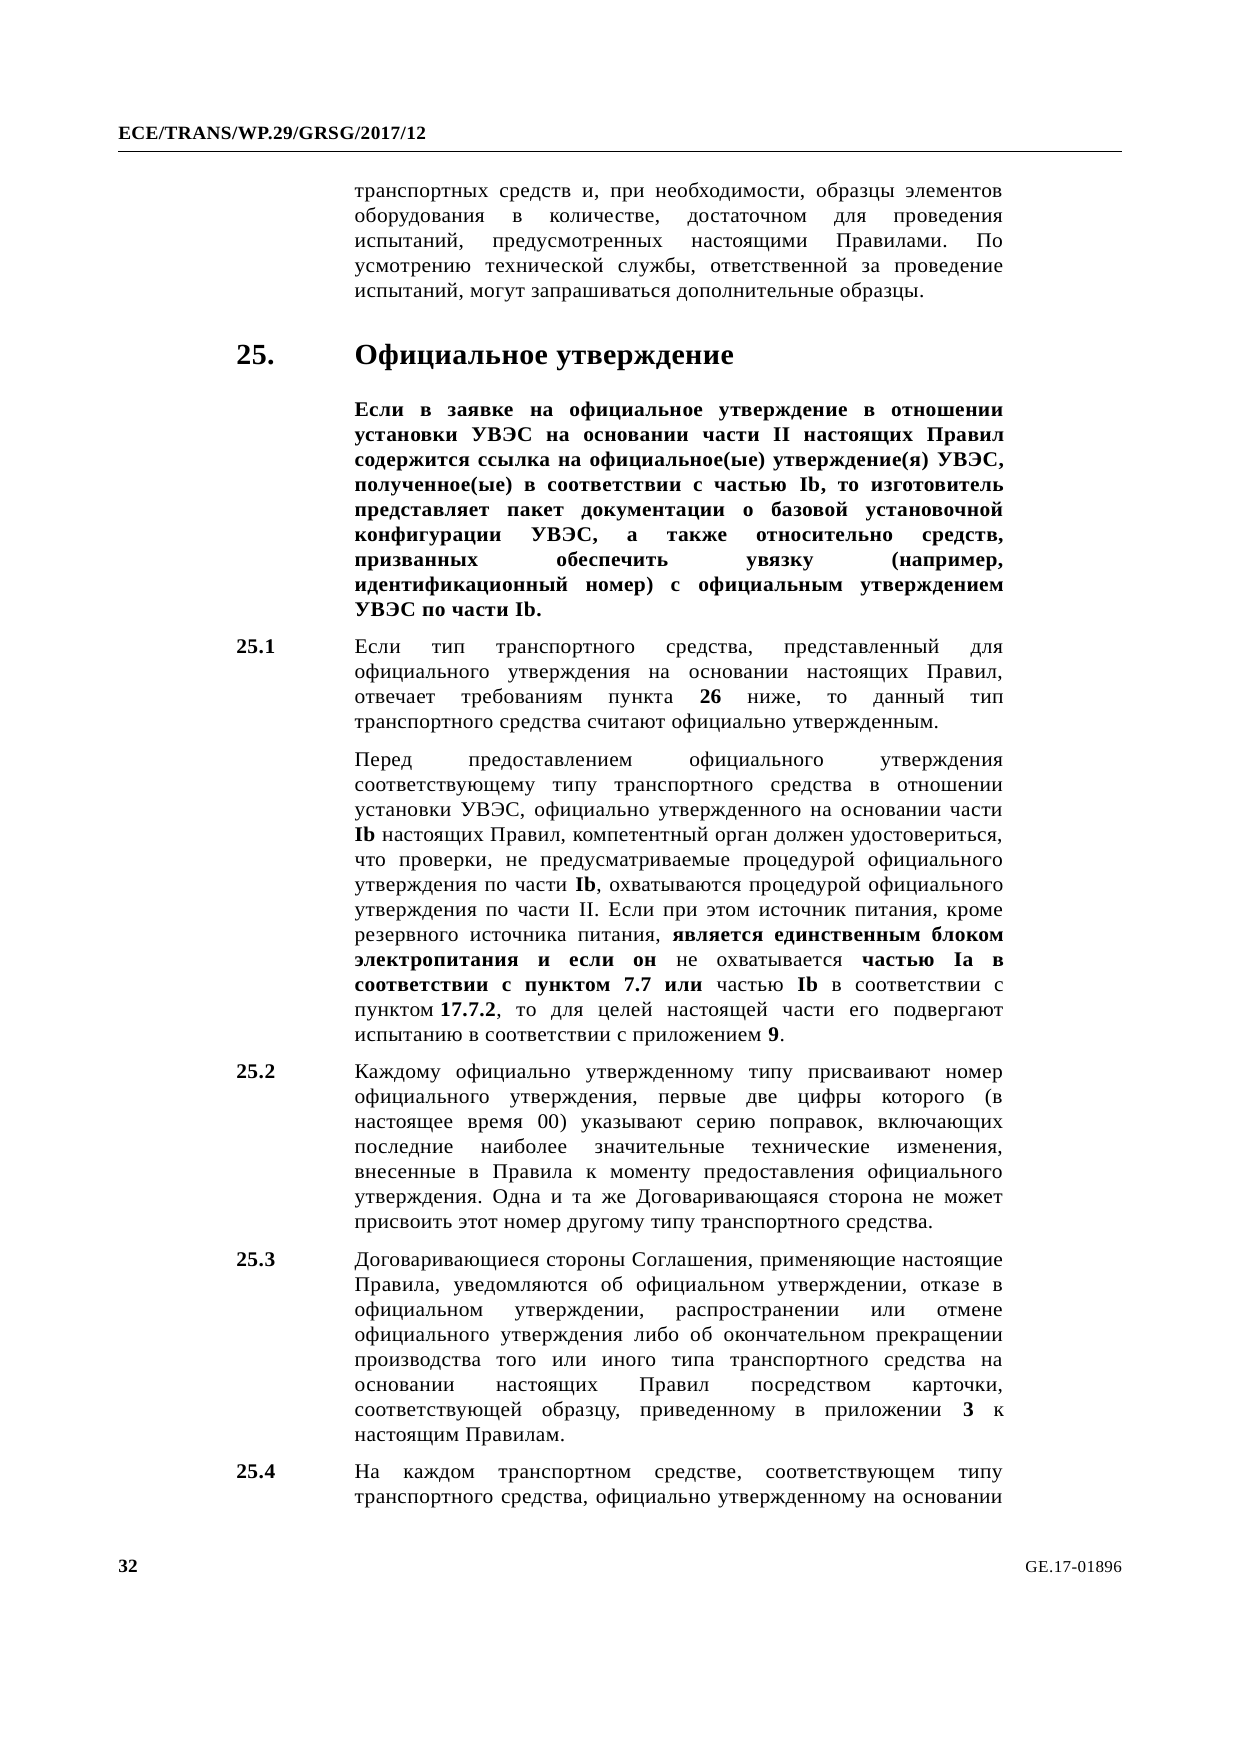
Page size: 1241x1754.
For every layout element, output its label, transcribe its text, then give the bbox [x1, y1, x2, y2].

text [236, 1458, 1004, 1508]
text Если в заявке на официальное утверждение в отношении установки УВЭС на основании части II настоящих Правил содержится ссылка на официальное(ые) утверждение(я) УВЭС, полученное(ые) в соответствии с частью Ib, то изготовитель представляет пакет документации о базовой установочной конфигурации УВЭС, а также относительно средств, призванных обеспечить увязку (например, идентификационный номер) с официальным утверждением УВЭС по части Ib. [236, 396, 1004, 621]
text 25. Официальное утверждение [118, 340, 1004, 371]
text 25.1 Если тип транспортного средства, представленный для официального утверждения на основании настоящих Правил, отвечает требованиям пункта 26 ниже, то данный тип транспортного средства считают официально утвержденным. [236, 633, 1004, 733]
text 25.2 Каждому официально утвержденному типу присваивают номер официального утверждения, первые две цифры которого (в настоящее время 00) указывают серию поправок, включающих последние наиболее значительные технические изменения, внесенные в Правила к моменту предоставления официального утверждения. Одна и та же Договаривающаяся сторона не может присвоить этот номер другому типу транспортного средства. [236, 1058, 1004, 1233]
text Перед предоставлением официального утверждения соответствующему типу транспортного средства в отношении установки УВЭС, официально утвержденного на основании части Ib настоящих Правил, компетентный орган должен удостовериться, что проверки, не предусматриваемые процедурой официального утверждения по части Ib, охватываются процедурой официального утверждения по части II. Если при этом источник питания, кроме резервного источника питания, является единственным блоком электропитания и если он не охватывается частью Ia в соответствии с пунктом 7.7 или частью Ib в соответствии с пунктом 17.7.2, то для целей настоящей части его подвергают испытанию в соответствии с приложением 9. [236, 746, 1004, 1046]
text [236, 177, 1004, 302]
text 25.3 Договаривающиеся стороны Соглашения, применяющие настоящие Правила, уведомляются об официальном утверждении, отказе в официальном утверждении, распространении или отмене официального утверждения либо об окончательном прекращении производства того или иного типа транспортного средства на основании настоящих Правил посредством карточки, соответствующей образцу, приведенному в приложении 3 к настоящим Правилам. [236, 1246, 1004, 1446]
